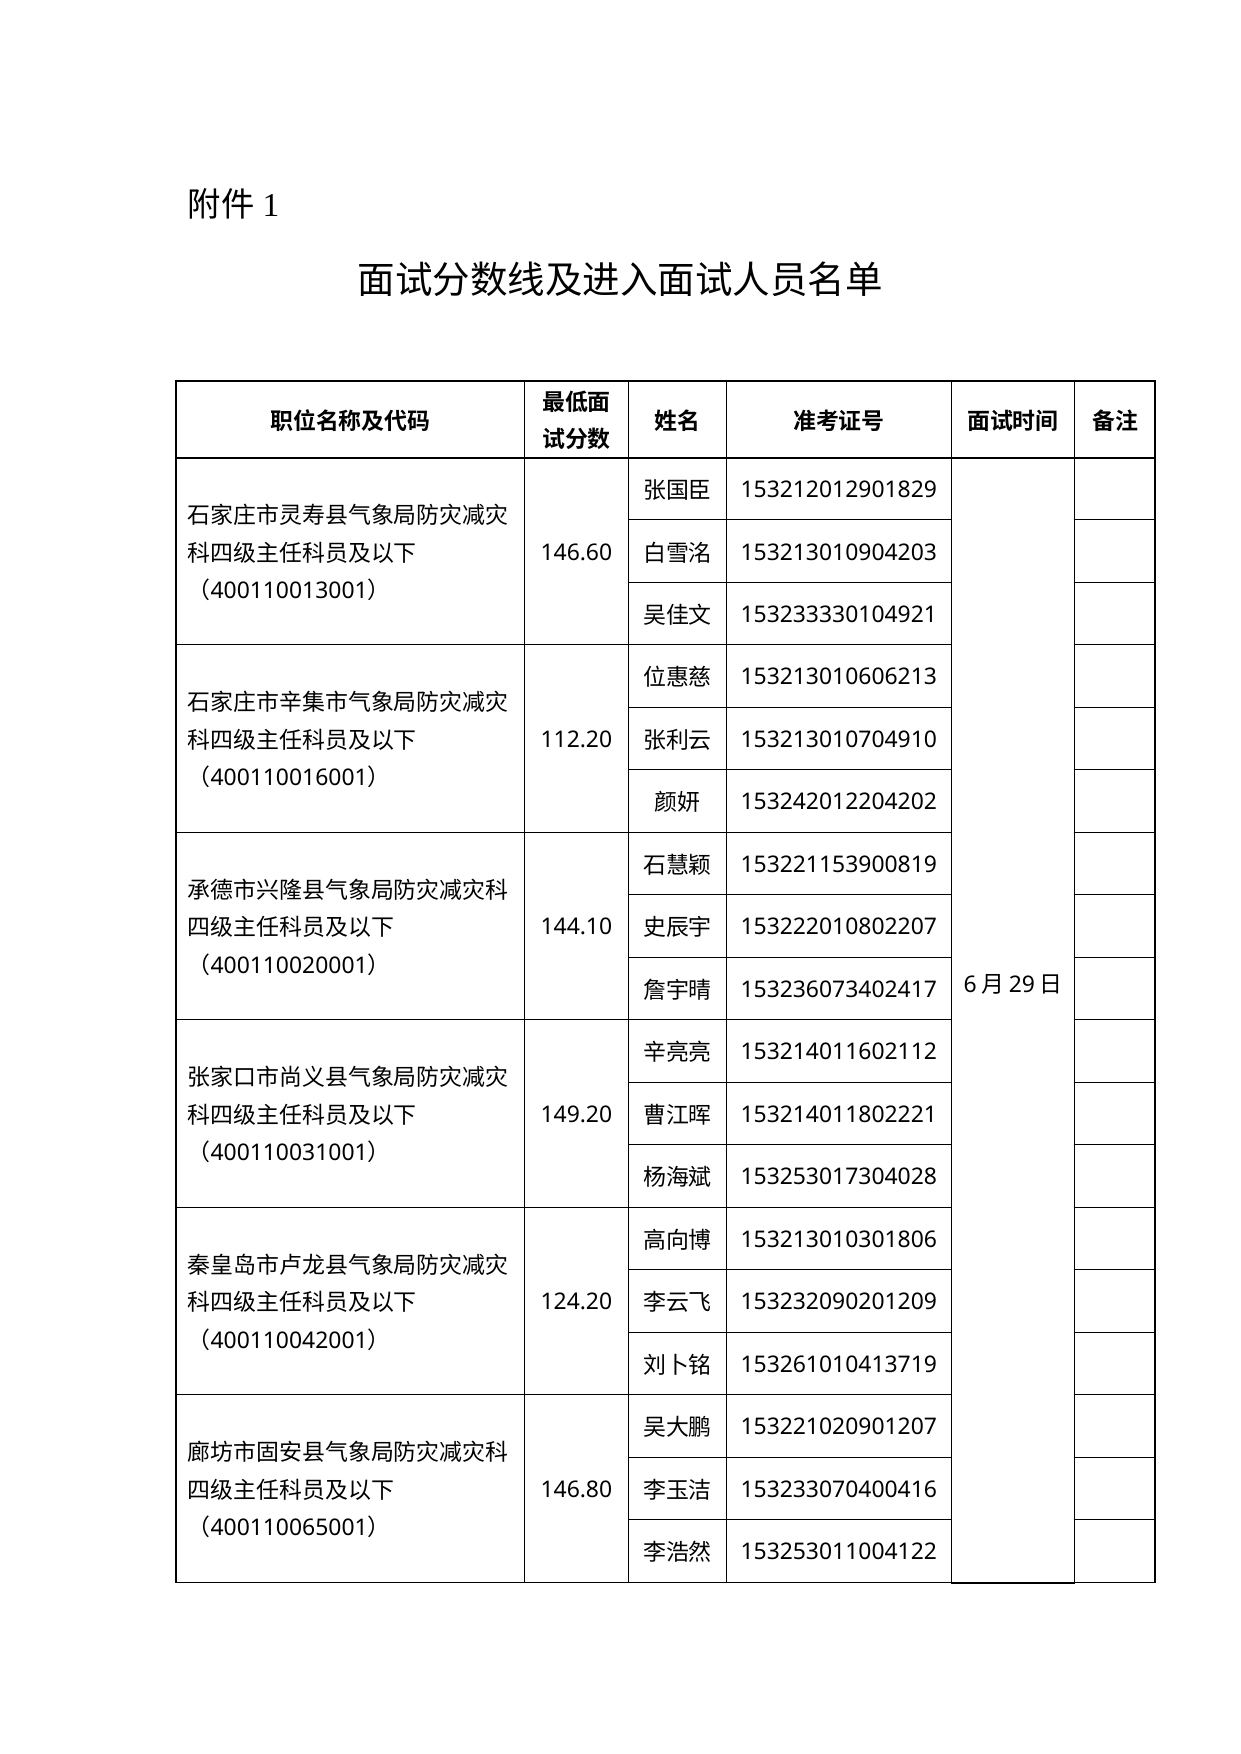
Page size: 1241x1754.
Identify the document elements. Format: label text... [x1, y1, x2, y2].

table_cell [1075, 833, 1154, 894]
text 面试分数线及进入面试人员名单 [187, 239, 1053, 314]
table_cell [1075, 1145, 1154, 1207]
table_cell 吴佳文 [629, 583, 726, 644]
table_cell 153213010704910 [727, 708, 951, 769]
table_cell 153221020901207 [727, 1395, 951, 1457]
table_cell 153242012204202 [727, 770, 951, 832]
table_cell 颜妍 [629, 770, 726, 832]
table_cell 张国臣 [629, 459, 726, 519]
table_cell 124.20 [525, 1208, 628, 1394]
table_cell 6月29日 6月29日 6月29日 [952, 459, 1074, 1582]
table_cell 杨海斌 [629, 1145, 726, 1207]
table_cell 153213010301806 [727, 1208, 951, 1269]
table_cell [1075, 770, 1154, 832]
table_header 准考证号 [727, 382, 951, 457]
table_cell [1075, 895, 1154, 957]
table_cell 吴大鹏 [629, 1395, 726, 1457]
table_cell 153212012901829 [727, 459, 951, 519]
table_cell [1075, 1020, 1154, 1082]
table_cell 144.10 [525, 833, 628, 1019]
table_cell 153213010904203 [727, 520, 951, 582]
table_cell [1075, 1520, 1154, 1582]
table_cell 承德市兴隆县气象局防灾减灾科四级主任科员及以下（400110020001） [177, 833, 524, 1019]
table_cell [1075, 520, 1154, 582]
table_cell 李浩然 [629, 1520, 726, 1582]
table_cell [1075, 583, 1154, 644]
table_cell 153214011602112 [727, 1020, 951, 1082]
table_cell 李云飞 [629, 1270, 726, 1332]
table_cell 石家庄市灵寿县气象局防灾减灾科四级主任科员及以下（400110013001） [177, 459, 524, 644]
table_header 最低面试分数 [525, 382, 628, 457]
table_cell [1075, 459, 1154, 519]
table_header 面试时间 [952, 382, 1074, 457]
table_cell [1075, 1083, 1154, 1144]
table_cell 高向博 [629, 1208, 726, 1269]
text 附件1 [187, 164, 1053, 239]
table_cell 李玉洁 [629, 1458, 726, 1519]
table_cell 廊坊市固安县气象局防灾减灾科四级主任科员及以下（400110065001） [177, 1395, 524, 1582]
table_cell 张利云 [629, 708, 726, 769]
table_header 备注 [1075, 382, 1154, 457]
table_cell 位惠慈 [629, 645, 726, 707]
table_cell [1075, 1333, 1154, 1394]
table_cell 153214011802221 [727, 1083, 951, 1144]
table_cell 153233330104921 [727, 583, 951, 644]
table_header 姓名 [629, 382, 726, 457]
table_cell 石慧颖 [629, 833, 726, 894]
table_cell [1075, 1208, 1154, 1269]
table_cell 石家庄市辛集市气象局防灾减灾科四级主任科员及以下（400110016001） [177, 645, 524, 832]
table_cell [1075, 708, 1154, 769]
table_cell [1075, 1270, 1154, 1332]
table_cell 112.20 [525, 645, 628, 832]
table_cell 153232090201209 [727, 1270, 951, 1332]
table_cell 153253017304028 [727, 1145, 951, 1207]
table_cell 146.60 [525, 459, 628, 644]
table_cell 曹江晖 [629, 1083, 726, 1144]
table_cell 史辰宇 [629, 895, 726, 957]
table_cell 146.80 [525, 1395, 628, 1582]
table_cell [1075, 1458, 1154, 1519]
table_cell 张家口市尚义县气象局防灾减灾科四级主任科员及以下（400110031001） [177, 1020, 524, 1207]
table_cell 149.20 [525, 1020, 628, 1207]
table_cell 153213010606213 [727, 645, 951, 707]
table_cell 辛亮亮 [629, 1020, 726, 1082]
table_cell 153236073402417 [727, 958, 951, 1019]
table_cell 153233070400416 [727, 1458, 951, 1519]
table_cell 153222010802207 [727, 895, 951, 957]
table_cell 詹宇晴 [629, 958, 726, 1019]
table_cell 153261010413719 [727, 1333, 951, 1394]
table_cell 153253011004122 [727, 1520, 951, 1582]
table_cell [1075, 1395, 1154, 1457]
table_cell 秦皇岛市卢龙县气象局防灾减灾科四级主任科员及以下（400110042001） [177, 1208, 524, 1394]
table_cell 153221153900819 [727, 833, 951, 894]
table_header 职位名称及代码 [177, 382, 524, 457]
table_cell [1075, 645, 1154, 707]
table_cell 刘卜铭 [629, 1333, 726, 1394]
table_cell 白雪洺 [629, 520, 726, 582]
table_cell [1075, 958, 1154, 1019]
